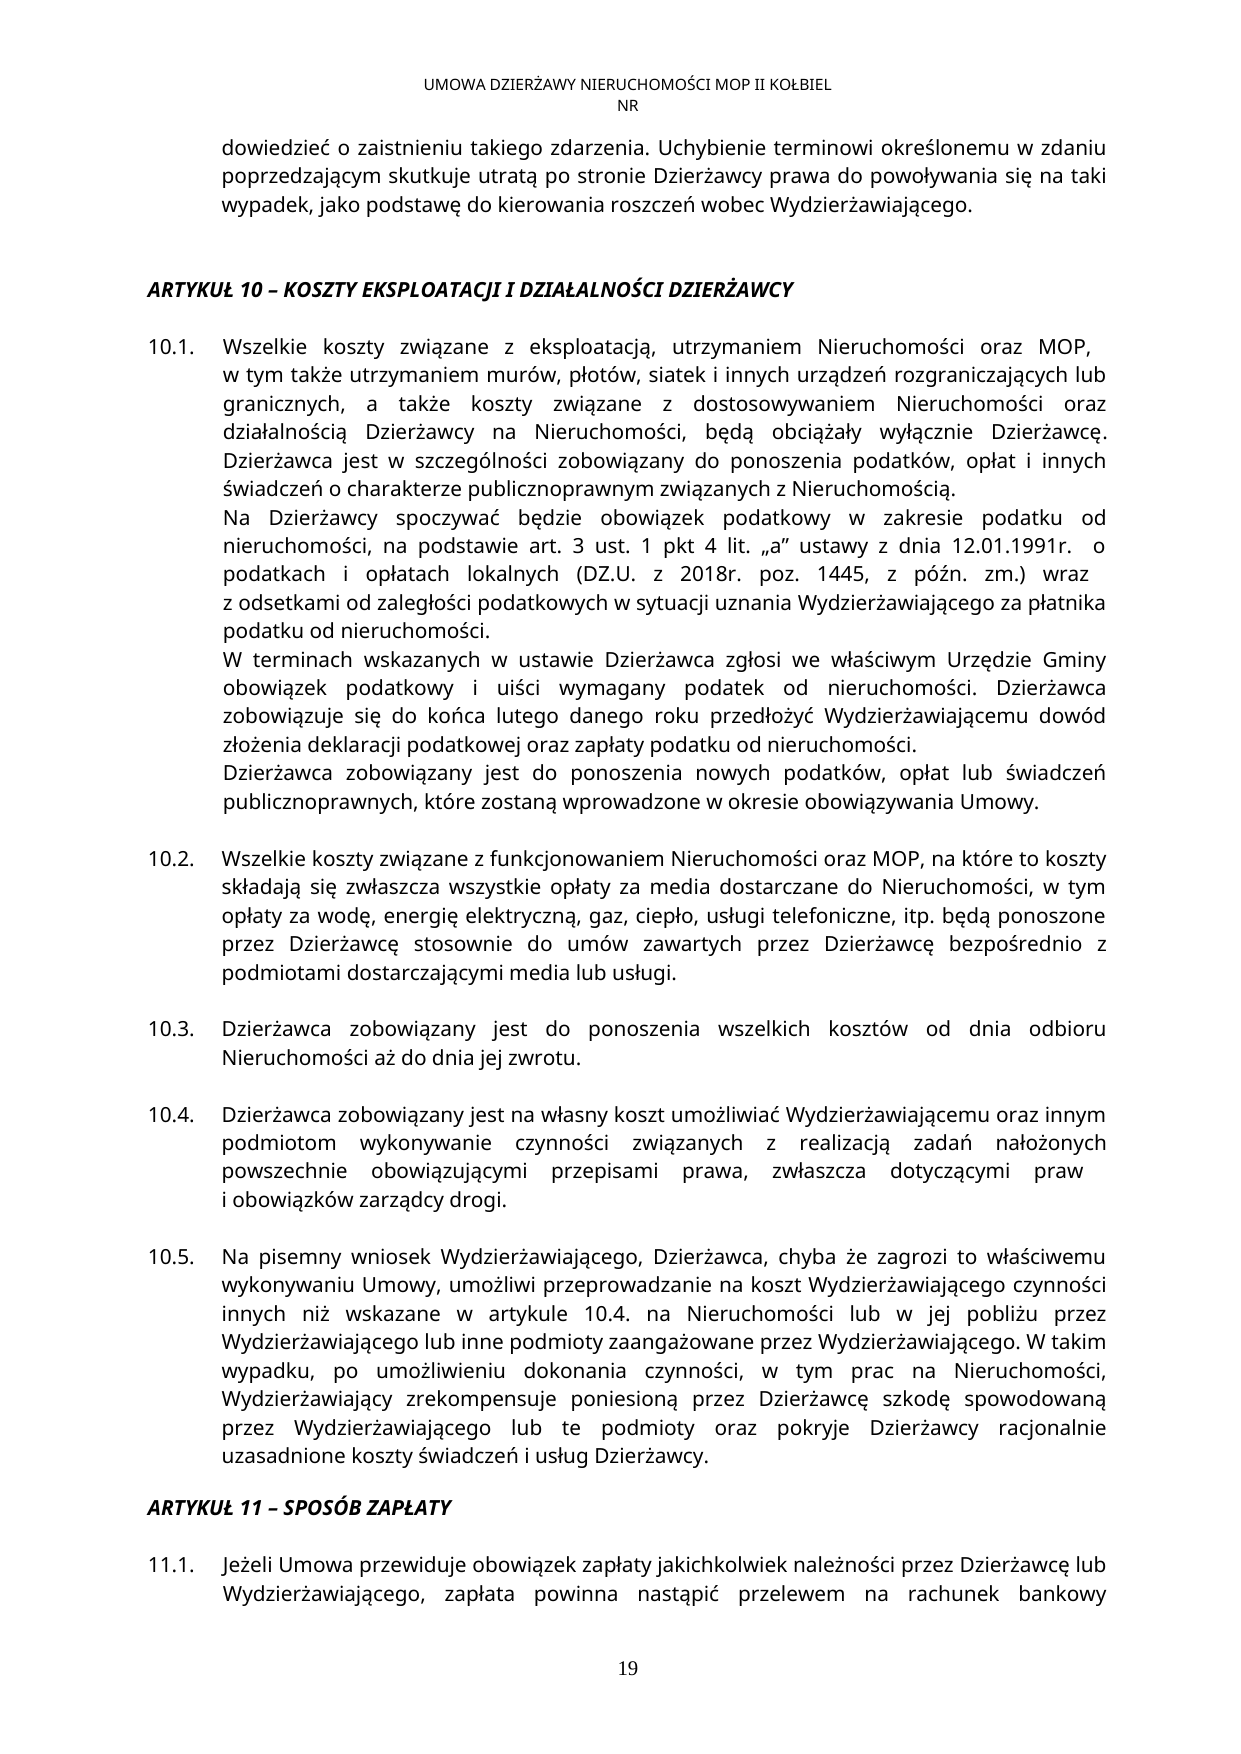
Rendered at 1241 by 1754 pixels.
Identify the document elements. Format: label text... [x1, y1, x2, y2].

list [148, 1550, 1107, 1607]
subtitle ARTYKUŁ 10 – KOSZTY EKSPLOATACJI I DZIAŁALNOŚCI DZIERŻAWCY [148, 275, 1107, 303]
list Wszelkie koszty związane z funkcjonowaniem Nieruchomości oraz MOP, na które to koszty składają się zwłaszcza wszystkie opłaty za media dostarczane do Nieruchomości, w tym opłaty za wodę, energię elektryczną, gaz, ciepło, usługi telefoniczne, itp. będą ponoszone przez Dzierżawcę stosownie do umów zawartych przez Dzierżawcę bezpośrednio z podmiotami dostarczającymi media lub usługi. [148, 844, 1107, 986]
list Dzierżawca zobowiązany jest do ponoszenia wszelkich kosztów od dnia odbioru Nieruchomości aż do dnia jej zwrotu. [148, 1014, 1107, 1071]
text W terminach wskazanych w ustawie Dzierżawca zgłosi we właściwym Urzędzie Gminy obowiązek podatkowy i uiści wymagany podatek od nieruchomości. Dzierżawca zobowiązuje się do końca lutego danego roku przedłożyć Wydzierżawiającemu dowód złożenia deklaracji podatkowej oraz zapłaty podatku od nieruchomości. [223, 645, 1107, 758]
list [154, 133, 1107, 218]
list Dzierżawca zobowiązany jest na własny koszt umożliwiać Wydzierżawiającemu oraz innym podmiotom wykonywanie czynności związanych z realizacją zadań nałożonych powszechnie obowiązującymi przepisami prawa, zwłaszcza dotyczącymi praw i obowiązków zarządcy drogi. [148, 1100, 1107, 1213]
subtitle ARTYKUŁ 11 – SPOSÓB ZAPŁATY [148, 1493, 1107, 1522]
text Na Dzierżawcy spoczywać będzie obowiązek podatkowy w zakresie podatku od nieruchomości, na podstawie art. 3 ust. 1 pkt 4 lit. „a” ustawy z dnia 12.01.1991r. o podatkach i opłatach lokalnych (DZ.U. z 2018r. poz. 1445, z późn. zm.) wraz z odsetkami od zaległości podatkowych w sytuacji uznania Wydzierżawiającego za płatnika podatku od nieruchomości. [223, 503, 1107, 645]
list Wszelkie koszty związane z eksploatacją, utrzymaniem Nieruchomości oraz MOP, w tym także utrzymaniem murów, płotów, siatek i innych urządzeń rozgraniczających lub granicznych, a także koszty związane z dostosowywaniem Nieruchomości oraz działalnością Dzierżawcy na Nieruchomości, będą obciążały wyłącznie Dzierżawcę. Dzierżawca jest w szczególności zobowiązany do ponoszenia podatków, opłat i innych świadczeń o charakterze publicznoprawnym związanych z Nieruchomością. [148, 332, 1107, 503]
text Dzierżawca zobowiązany jest do ponoszenia nowych podatków, opłat lub świadczeń publicznoprawnych, które zostaną wprowadzone w okresie obowiązywania Umowy. [223, 758, 1107, 815]
list Na pisemny wniosek Wydzierżawiającego, Dzierżawca, chyba że zagrozi to właściwemu wykonywaniu Umowy, umożliwi przeprowadzanie na koszt Wydzierżawiającego czynności innych niż wskazane w artykule 10.4. na Nieruchomości lub w jej pobliżu przez Wydzierżawiającego lub inne podmioty zaangażowane przez Wydzierżawiającego. W takim wypadku, po umożliwieniu dokonania czynności, w tym prac na Nieruchomości, Wydzierżawiający zrekompensuje poniesioną przez Dzierżawcę szkodę spowodowaną przez Wydzierżawiającego lub te podmioty oraz pokryje Dzierżawcy racjonalnie uzasadnione koszty świadczeń i usług Dzierżawcy. [148, 1242, 1107, 1469]
